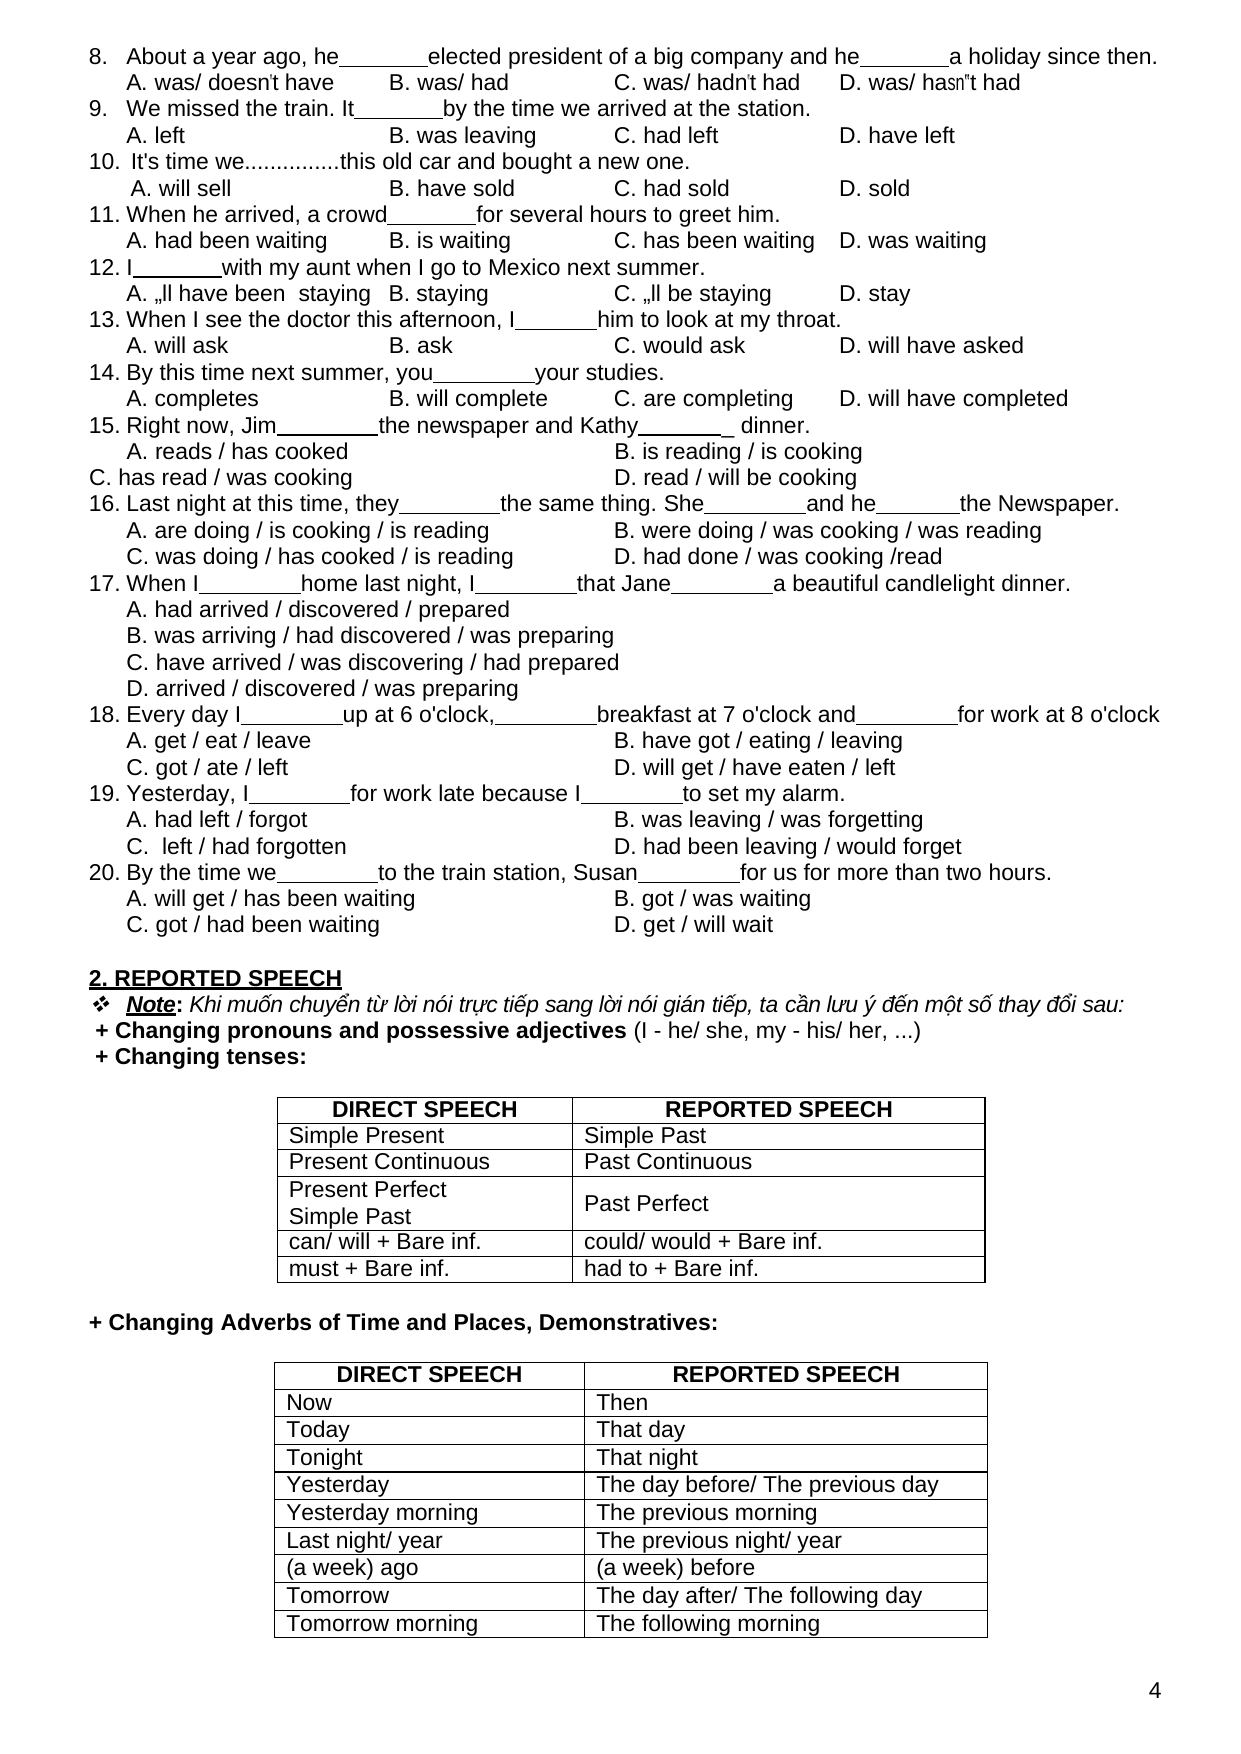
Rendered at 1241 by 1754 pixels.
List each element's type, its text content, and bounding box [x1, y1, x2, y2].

text C. left / had forgotten D. had been leaving / would forget [126, 833, 1234, 859]
list „ll have been staying B. staying C. „ll be staying D. stay [126, 280, 1234, 307]
table_cell The following morning [585, 1611, 987, 1637]
text + Changing pronouns and possessive adjectives (I - he/ she, my - his/ her, ...) [95, 1017, 1234, 1043]
table_cell had to + Bare inf. [573, 1257, 984, 1282]
list It's time we this old car and bought a new one. [89, 149, 1234, 175]
text 2. REPORTED SPEECH [89, 964, 1234, 991]
table_cell Present Continuous [278, 1150, 572, 1176]
list Last night at this time, they the same thing. She and he the Newspaper. [89, 491, 1234, 517]
table_cell Present Perfect Simple Past [278, 1177, 572, 1229]
list Every day I up at 6 o'clock, breakfast at 7 o'clock and for work at 8 o'clock [89, 702, 1234, 728]
list completes B. will complete C. are completing D. will have completed [126, 386, 1234, 412]
table_cell Now [275, 1390, 584, 1416]
text C. was doing / has cooked / is reading D. had done / was cooking /read [126, 543, 1234, 570]
list When I home last night, I that Jane a beautiful candlelight dinner. [89, 570, 1234, 596]
table_header REPORTED SPEECH [573, 1098, 984, 1123]
table_cell (a week) ago [275, 1555, 584, 1582]
list left B. was leaving C. had left D. have left [126, 122, 1234, 148]
table_cell Tomorrow morning [275, 1611, 584, 1637]
table_cell Yesterday morning [275, 1500, 584, 1527]
table_cell must + Bare inf. [278, 1257, 572, 1282]
list When I see the doctor this afternoon, I him to look at my throat. [89, 307, 1234, 333]
table_cell Today [275, 1417, 584, 1444]
table_cell Tomorrow [275, 1583, 584, 1609]
table_header DIRECT SPEECH [278, 1098, 572, 1123]
list will get / has been waiting B. got / was waiting [126, 886, 1234, 912]
list get / eat / leave B. have got / eating / leaving [126, 728, 1234, 754]
table_cell The previous night/ year [585, 1528, 987, 1554]
text C. has read / was cooking D. read / will be cooking [56, 465, 857, 491]
list About a year ago, he elected president of a big company and he a holiday since then. [89, 43, 1234, 69]
list was arriving / had discovered / was preparing [126, 623, 1234, 649]
table_cell Yesterday [275, 1473, 584, 1499]
list had arrived / discovered / prepared [126, 596, 1234, 623]
table_cell That day [585, 1417, 987, 1444]
subtitle + Changing tenses: [95, 1043, 1234, 1070]
list When he arrived, a crowd for several hours to greet him. [89, 201, 1234, 228]
table_cell The day before/ The previous day [585, 1473, 987, 1499]
table_cell Then [585, 1390, 987, 1416]
table_cell (a week) before [585, 1555, 987, 1582]
list will sell B. have sold C. had sold D. sold [130, 175, 1234, 201]
list Yesterday, I for work late because I to set my alarm. [89, 780, 1234, 807]
table_cell Simple Present [278, 1124, 572, 1149]
list had left / forgot B. was leaving / was forgetting [126, 807, 1234, 833]
table_cell Past Continuous [573, 1150, 984, 1176]
list was/ doesn‟t have B. was/ had C. was/ hadn‟t had D. was/ hasn‟t had [126, 69, 1234, 96]
table_cell Tonight [275, 1445, 584, 1471]
text + Changing Adverbs of Time and Places, Demonstratives: [89, 1309, 1234, 1335]
list By the time we to the train station, Susan for us for more than two hours. [89, 859, 1234, 886]
list will ask B. ask C. would ask D. will have asked [126, 333, 1234, 359]
table_header REPORTED SPEECH [585, 1363, 987, 1388]
table_cell The day after/ The following day [585, 1583, 987, 1609]
list Note: Khi muốn chuyển từ lời nói trực tiếp sang lời nói gián tiếp, ta cần lưu ý đến một số thay đổi sau: [89, 991, 1234, 1017]
table_header DIRECT SPEECH [275, 1363, 584, 1388]
table_cell The previous morning [585, 1500, 987, 1527]
text C. got / ate / left D. will get / have eaten / left [126, 754, 1234, 780]
list have arrived / was discovering / had prepared [126, 649, 1234, 675]
table_cell could/ would + Bare inf. [573, 1231, 984, 1256]
list had been waiting B. is waiting C. has been waiting D. was waiting [126, 228, 1234, 254]
list We missed the train. It by the time we arrived at the station. [89, 96, 1234, 122]
text C. got / had been waiting D. get / will wait [126, 912, 1234, 938]
list I with my aunt when I go to Mexico next summer. [89, 254, 1234, 280]
table_cell Last night/ year [275, 1528, 584, 1554]
list Right now, Jim the newspaper and Kathy _ dinner. [89, 412, 1234, 438]
list reads / has cooked B. is reading / is cooking [56, 438, 862, 464]
table_cell Past Perfect [573, 1177, 984, 1229]
table_cell That night [585, 1445, 987, 1471]
list By this time next summer, you your studies. [89, 359, 1234, 386]
list are doing / is cooking / is reading B. were doing / was cooking / was reading [126, 517, 1234, 543]
table_cell Simple Past [573, 1124, 984, 1149]
list arrived / discovered / was preparing [126, 675, 1234, 702]
table_cell can/ will + Bare inf. [278, 1231, 572, 1256]
